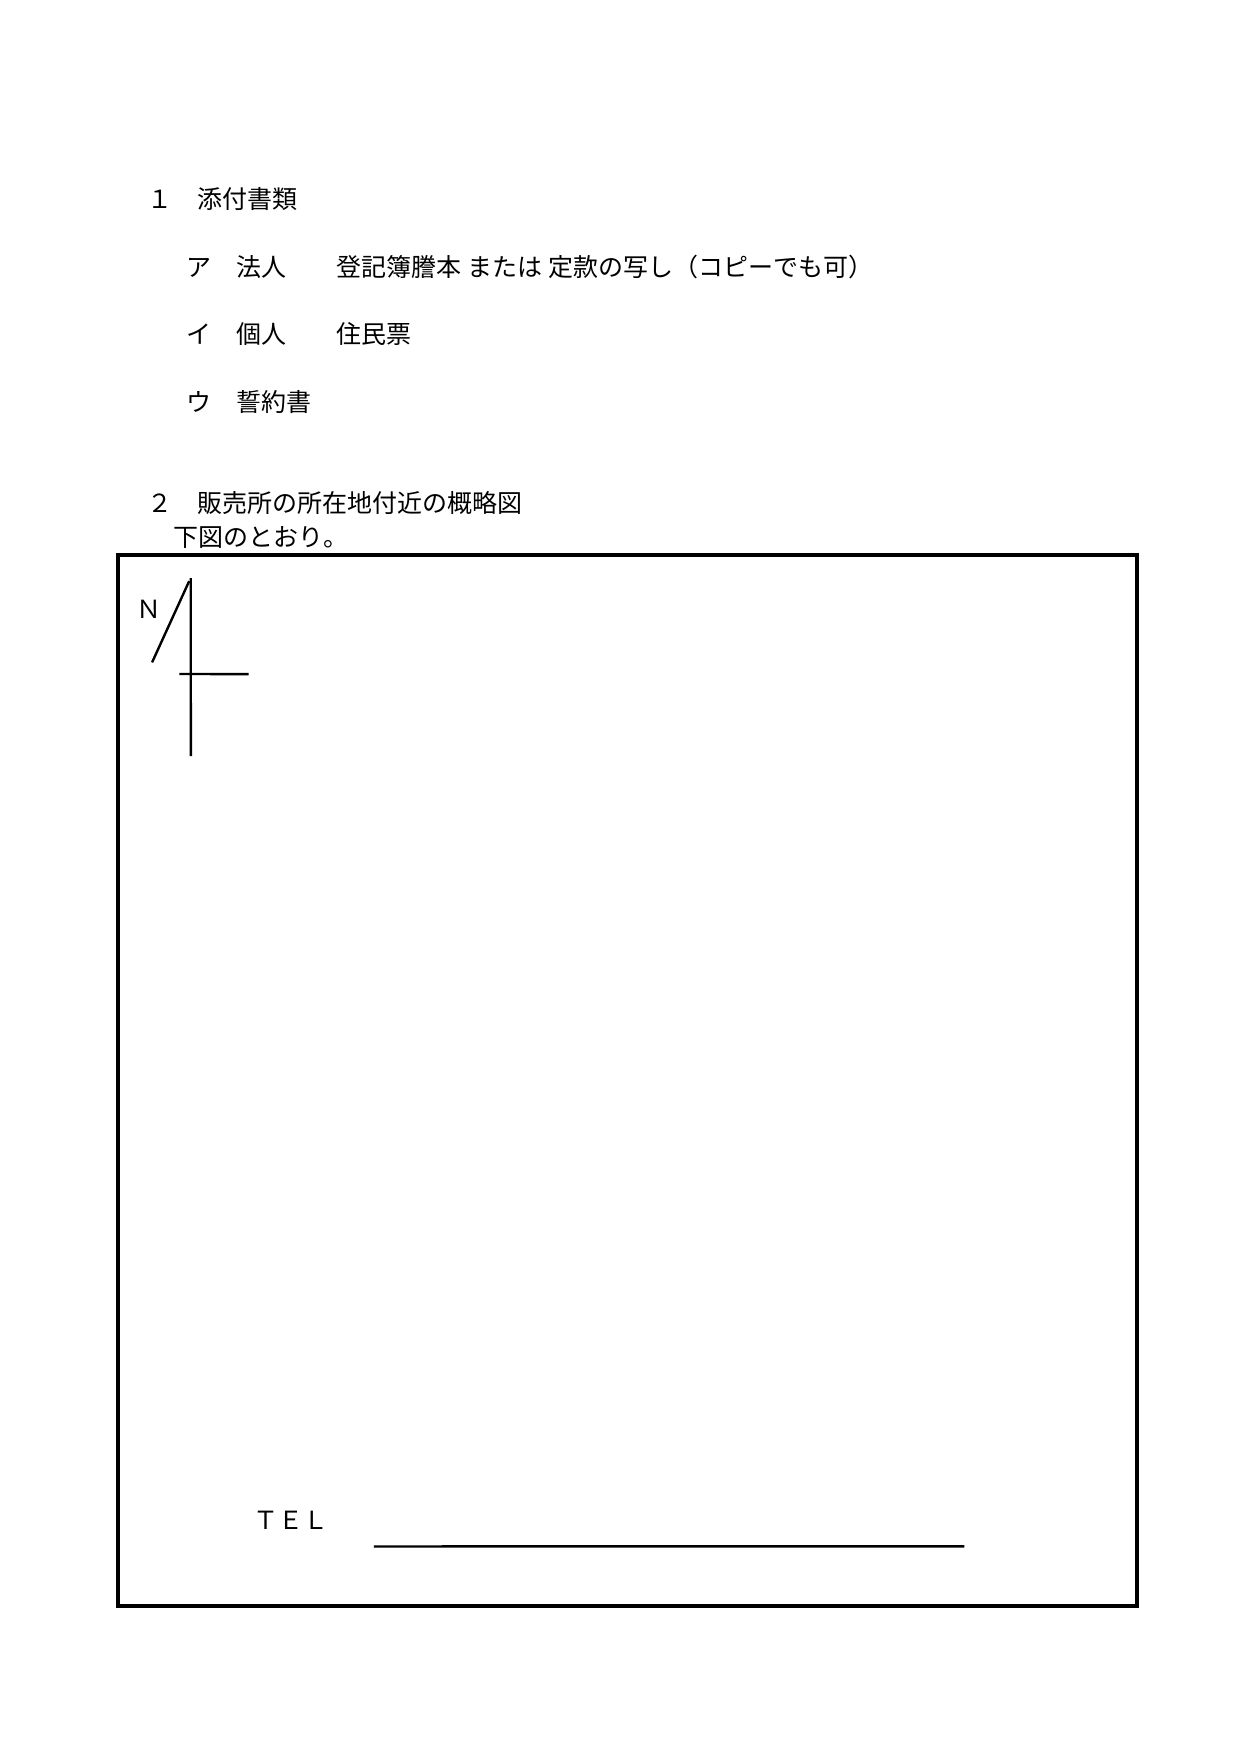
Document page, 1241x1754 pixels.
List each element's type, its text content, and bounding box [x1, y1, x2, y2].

text イ 個人 住民票 [148, 316, 1092, 350]
text 下図のとおり。 [148, 519, 1092, 553]
table_header Ｎ ＴＥＬ [120, 557, 1135, 1604]
text ア 法人 登記簿謄本 または 定款の写し（コピーでも可） [148, 249, 1092, 283]
text ウ 誓約書 [148, 384, 1092, 418]
text ２ 販売所の所在地付近の概略図 [148, 485, 1092, 519]
text １ 添付書類 [148, 181, 1092, 215]
